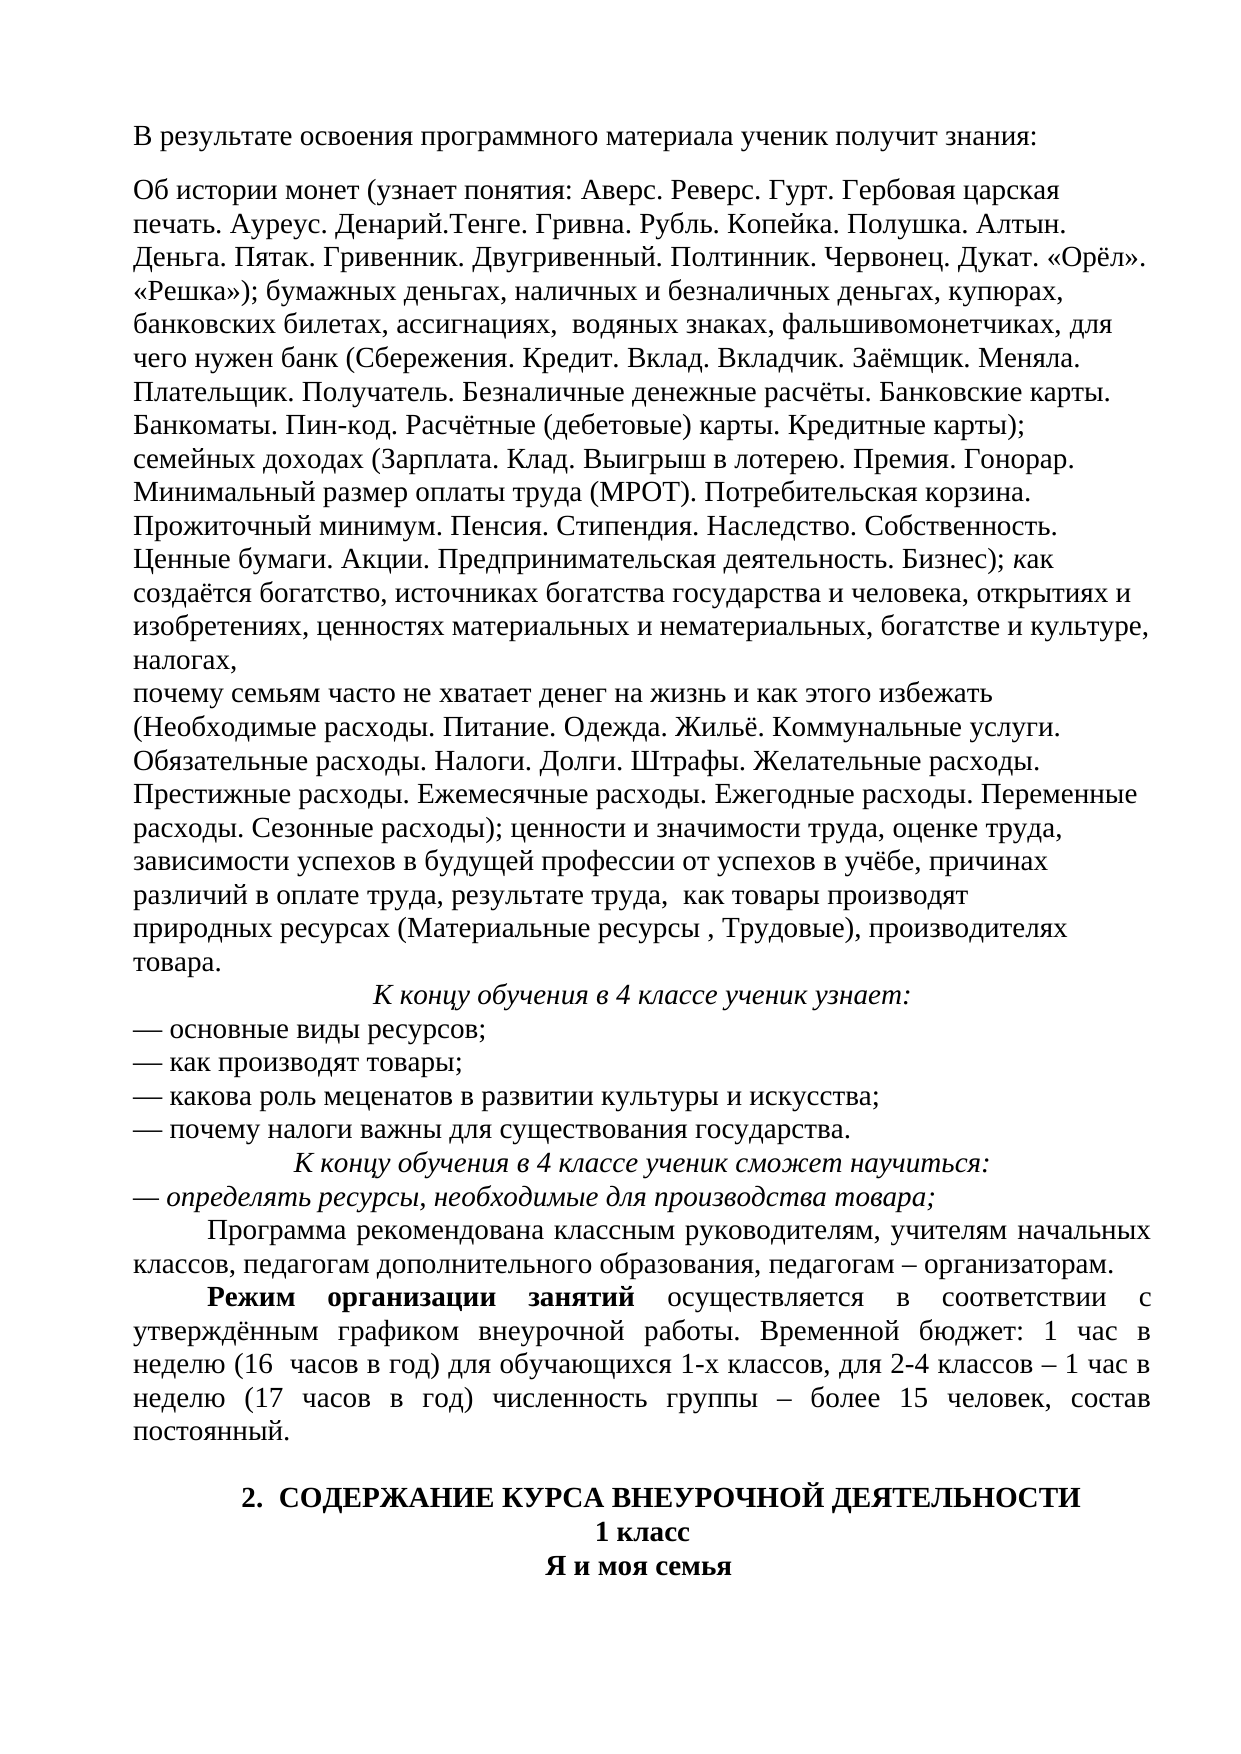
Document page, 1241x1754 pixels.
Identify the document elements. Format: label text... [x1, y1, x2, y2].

list СОДЕРЖАНИЕ КУРСА ВНЕУРОЧНОЙ ДЕЯТЕЛЬНОСТИ [170, 1481, 1152, 1514]
text — основные виды ресурсов; [133, 1011, 1152, 1044]
text Об истории монет (узнает понятия: Аверс. Реверс. Гурт. Гербовая царская печать. Ауреус. Денарий.Тенге. Гривна. Рубль. Копейка. Полушка. Алтын. Деньга. Пятак. Гривенник. Двугривенный. Полтинник. Червонец. Дукат. «Орёл». «Решка»); бумажных деньгах, наличных и безналичных деньгах, купюрах, банковских билетах, ассигнациях, водяных знаках, фальшивомонетчиках, для чего нужен банк (Сбережения. Кредит. Вклад. Вкладчик. Заёмщик. Меняла. Плательщик. Получатель. Безналичные денежные расчёты. Банковские карты. Банкоматы. Пин-код. Расчётные (дебетовые) карты. Кредитные карты); семейных доходах (Зарплата. Клад. Выигрыш в лотерею. Премия. Гонорар. Минимальный размер оплаты труда (МРОТ). Потребительская корзина. Прожиточный минимум. Пенсия. Стипендия. Наследство. Собственность. Ценные бумаги. Акции. Предпринимательская деятельность. Бизнес); как создаётся богатство, источниках богатства государства и человека, открытиях и изобретениях, ценностях материальных и нематериальных, богатстве и культуре, налогах, [133, 172, 1152, 676]
text К концу обучения в 4 классе ученик сможет научиться: [133, 1145, 1152, 1179]
text — почему налоги важны для существования государства. [133, 1112, 1152, 1145]
text В результате освоения программного материала ученик получит знания: [133, 118, 1152, 152]
text природных ресурсах (Материальные ресурсы , Трудовые), производителях товара. [133, 910, 1152, 977]
text Режим организации занятий осуществляется в соответствии с утверждённым графиком внеурочной работы. Временной бюджет: 1 час в неделю (16 часов в год) для обучающихся 1-х классов, для 2-4 классов – 1 час в неделю (17 часов в год) численность группы – более 15 человек, состав постоянный. [133, 1279, 1152, 1447]
text Программа рекомендована классным руководителям, учителям начальных классов, педагогам дополнительного образования, педагогам – организаторам. [133, 1212, 1152, 1279]
text — как производят товары; [133, 1044, 1152, 1078]
text почему семьям часто не хватает денег на жизнь и как этого избежать (Необходимые расходы. Питание. Одежда. Жильё. Коммунальные услуги. Обязательные расходы. Налоги. Долги. Штрафы. Желательные расходы. Престижные расходы. Ежемесячные расходы. Ежегодные расходы. Переменные расходы. Сезонные расходы); ценности и значимости труда, оценке труда, зависимости успехов в будущей профессии от успехов в учёбе, причинах различий в оплате труда, результате труда, как товары производят [133, 676, 1152, 910]
text — определять ресурсы, необходимые для производства товара; [133, 1179, 1152, 1212]
text К концу обучения в 4 классе ученик узнает: [133, 977, 1152, 1011]
text — какова роль меценатов в развитии культуры и искусства; [133, 1078, 1152, 1112]
text Я и моя семья [133, 1548, 1152, 1581]
text 1 класс [133, 1514, 1152, 1548]
